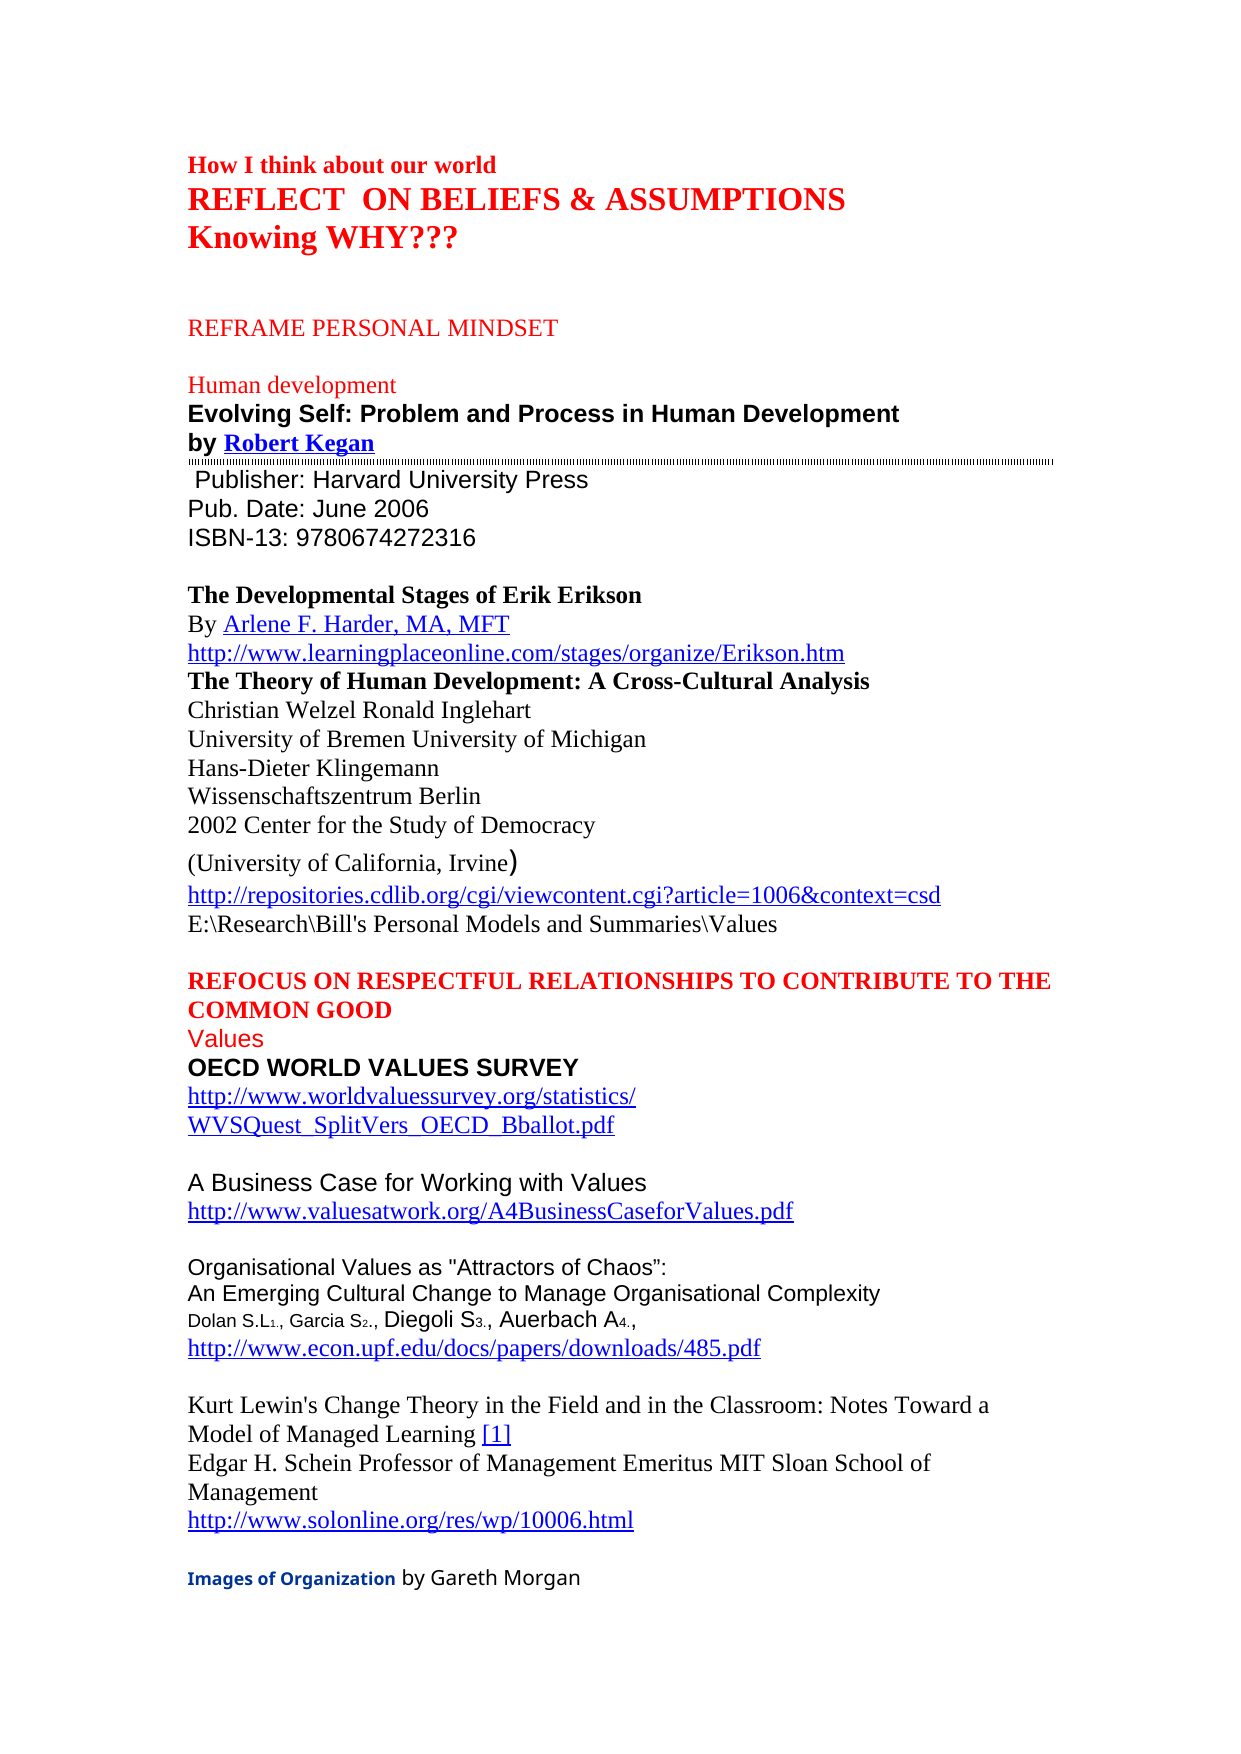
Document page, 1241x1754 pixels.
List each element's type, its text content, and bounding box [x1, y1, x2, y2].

text http://www.econ.upf.edu/docs/papers/downloads/485.pdf [187, 1333, 1053, 1362]
text Wissenschaftszentrum [187, 781, 1053, 810]
text Kurt Lewin's Change Theory in the Field and in the Classroom: Notes Toward a Model of Managed Learning [1] [187, 1390, 1053, 1448]
text E:\Research\Bill's Personal Models and Summaries\Values [187, 909, 1053, 937]
text By Arlene F. Harder, MA, MFT [187, 609, 1053, 638]
text REFLECT ON BELIEFS & ASSUMPTIONS [187, 179, 1053, 217]
text Hans-Dieter Klingemann [187, 753, 1053, 781]
text (, ) [187, 839, 1053, 880]
text Organisational Values as "Attractors of Chaos”: [187, 1254, 1053, 1280]
text by Robert Kegan [187, 428, 1053, 465]
text 2002 Center for the Study of Democracy [187, 810, 1053, 839]
text http://www.valuesatwork.org/A4BusinessCaseforValues.pdf [187, 1196, 1053, 1225]
text An Emerging Cultural Change to Manage Organisational Complexity [187, 1280, 1053, 1306]
text Christian Welzel Ronald Inglehart [187, 695, 1053, 724]
text Human development [187, 370, 1053, 399]
text Dolan S.L1., Garcia S2., Diegoli S3., Auerbach A4., [187, 1306, 1053, 1333]
text Knowing WHY??? [187, 217, 1053, 255]
text Edgar H. Schein Professor of of Management [187, 1448, 1053, 1505]
text Evolving Self: Problem and Process in Human Development [187, 399, 1053, 428]
text Values [187, 1024, 1053, 1052]
text OECD WORLD VALUES SURVEY [187, 1052, 1053, 1081]
text http://repositories.cdlib.org/cgi/viewcontent.cgi?article=1006&context=csd [187, 880, 1053, 909]
text Pub. Date: June 2006 [187, 494, 1053, 523]
text http://www.solonline.org/res/wp/10006.html [187, 1505, 1053, 1534]
text Publisher: Press [187, 465, 1053, 494]
text The Developmental Stages of Erik Erikson [187, 580, 1053, 609]
text University of of [187, 724, 1053, 753]
text ISBN-13: 9780674272316 [187, 523, 1053, 551]
text http://www.worldvaluessurvey.org/statistics/WVSQuest_SplitVers_OECD_Bballot.pdf [187, 1081, 1053, 1139]
text How I think about our world [187, 150, 1053, 179]
text REFOCUS ON RESPECTFUL RELATIONSHIPS TO CONTRIBUTE TO THE COMMON GOOD [187, 966, 1053, 1024]
text The Theory of Human Development: A Cross-Cultural Analysis [187, 666, 1053, 695]
text A Business Case for Working with Values [187, 1167, 1053, 1196]
text http://www.learningplaceonline.com/stages/organize/Erikson.htm [187, 638, 1053, 666]
text REFRAME PERSONAL MINDSET [187, 313, 1053, 342]
text Images of Organization by Gareth Morgan [187, 1563, 1053, 1591]
